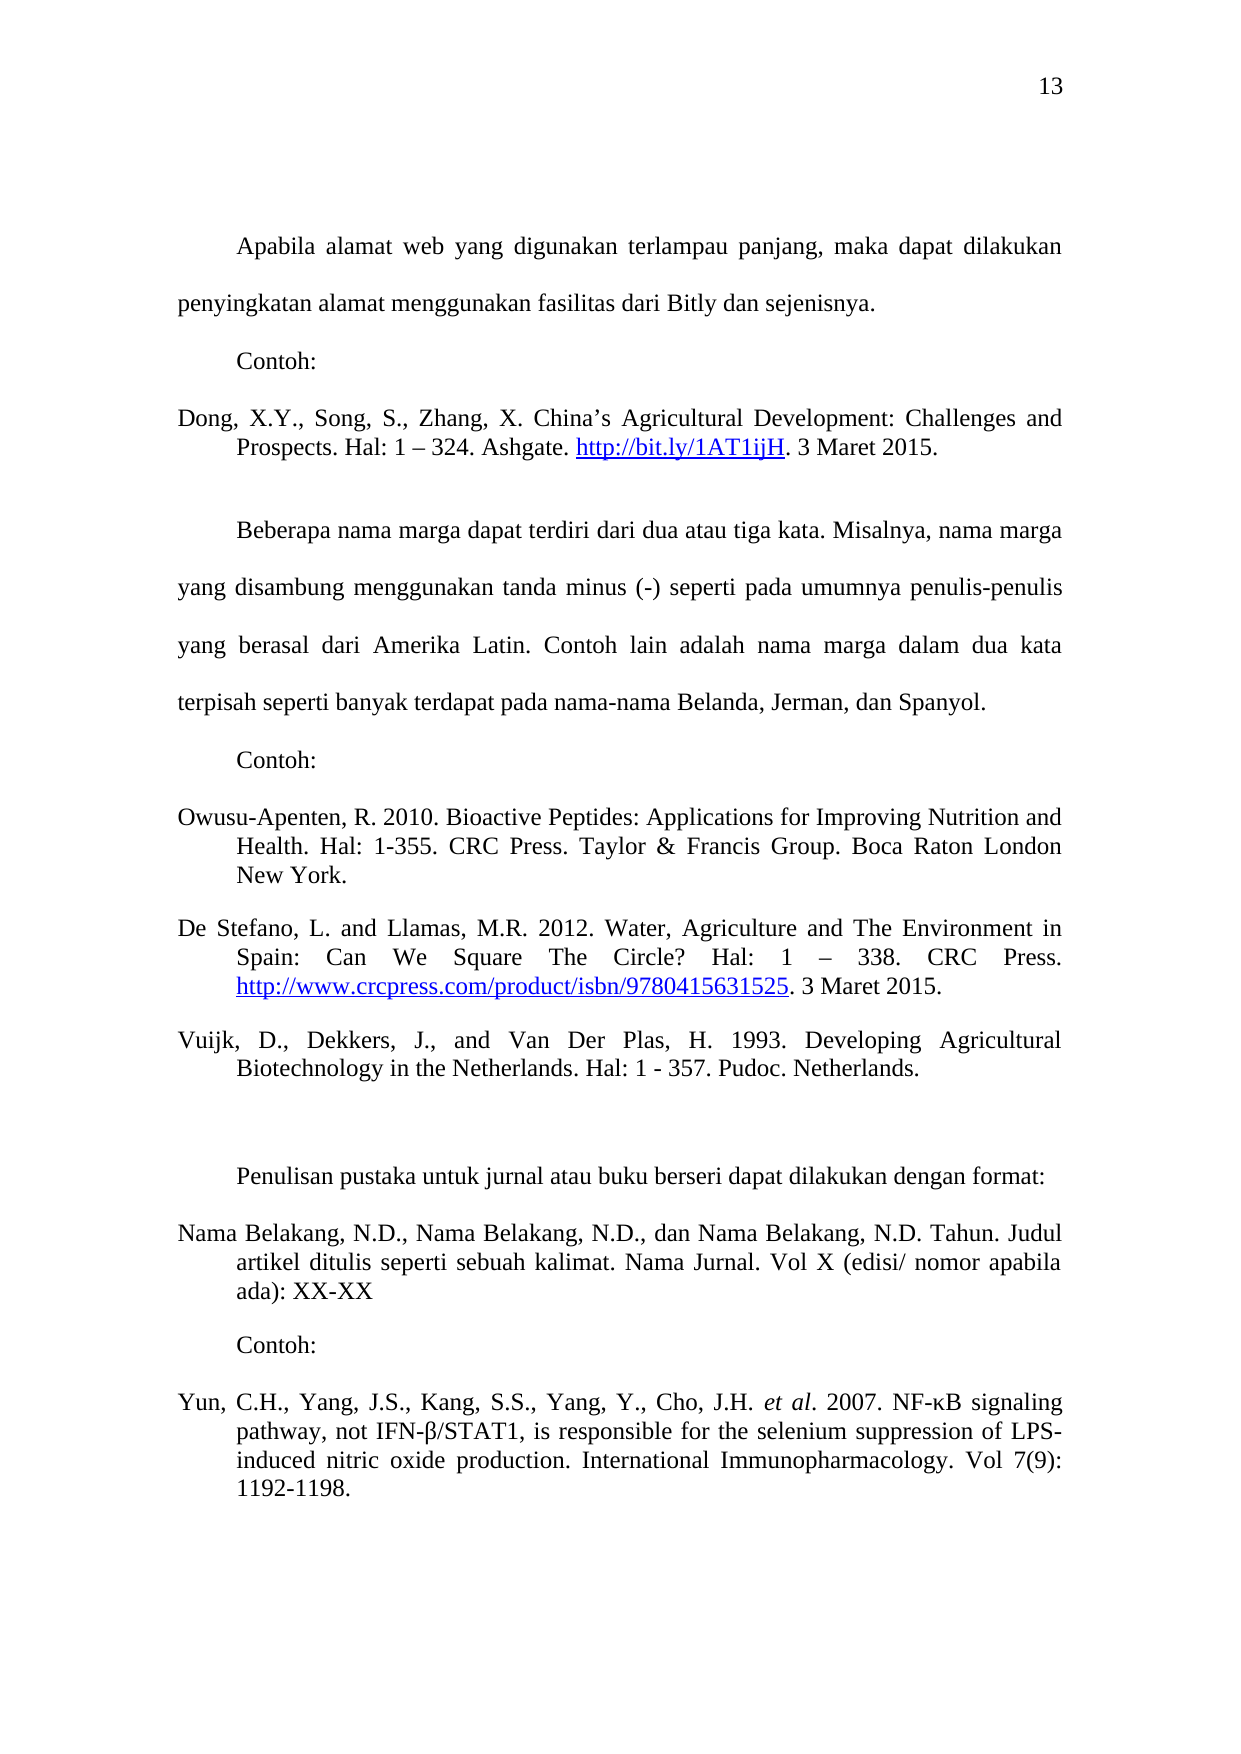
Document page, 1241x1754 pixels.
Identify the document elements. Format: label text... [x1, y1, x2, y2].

text Contoh: [177, 745, 1063, 773]
text Vuijk, D., Dekkers, J., and Van Der Plas, H. 1993. Developing Agricultural Biotechnology in the Netherlands. Hal: 1 - 357. Pudoc. Netherlands. [177, 1025, 1063, 1082]
text Nama Belakang, N.D., Nama Belakang, N.D., dan Nama Belakang, N.D. Tahun. Judul artikel ditulis seperti sebuah kalimat. Nama Jurnal. Vol X (edisi/ nomor apabila ada): XX-XX [177, 1218, 1063, 1305]
text Owusu-Apenten, R. 2010. Bioactive Peptides: Applications for Improving Nutrition and Health. Hal: 1-355. CRC Press. Taylor & Francis Group. Boca Raton London New York. [177, 802, 1063, 888]
text Contoh: [177, 346, 1063, 375]
text Apabila alamat web yang digunakan terlampau panjang, maka dapat dilakukan penyingkatan alamat menggunakan fasilitas dari Bitly dan sejenisnya. [177, 231, 1063, 317]
text De Stefano, L. and Llamas, M.R. 2012. Water, Agriculture and The Environment in Spain: Can We Square The Circle? Hal: 1 – 338. CRC Press. http://www.crcpress.com/product/isbn/9780415631525. 3 Maret 2015. [177, 913, 1063, 1000]
text Penulisan pustaka untuk jurnal atau buku berseri dapat dilakukan dengan format: [177, 1161, 1063, 1190]
text Beberapa nama marga dapat terdiri dari dua atau tiga kata. Misalnya, nama marga yang disambung menggunakan tanda minus (-) seperti pada umumnya penulis-penulis yang berasal dari Amerika Latin. Contoh lain adalah nama marga dalam dua kata terpisah seperti banyak terdapat pada nama-nama Belanda, Jerman, dan Spanyol. [177, 515, 1063, 716]
text Yun, C.H., Yang, J.S., Kang, S.S., Yang, Y., Cho, J.H. et al. 2007. NF-κB signaling pathway, not IFN-β/STAT1, is responsible for the selenium suppression of LPS-induced nitric oxide production. International Immunopharmacology. Vol 7(9): 1192-1198. [177, 1387, 1063, 1502]
text Dong, X.Y., Song, S., Zhang, X. China’s Agricultural Development: Challenges and Prospects. Hal: 1 – 324. Ashgate. http://bit.ly/1AT1ijH. 3 Maret 2015. [177, 403, 1063, 461]
text Contoh: [177, 1330, 1063, 1358]
